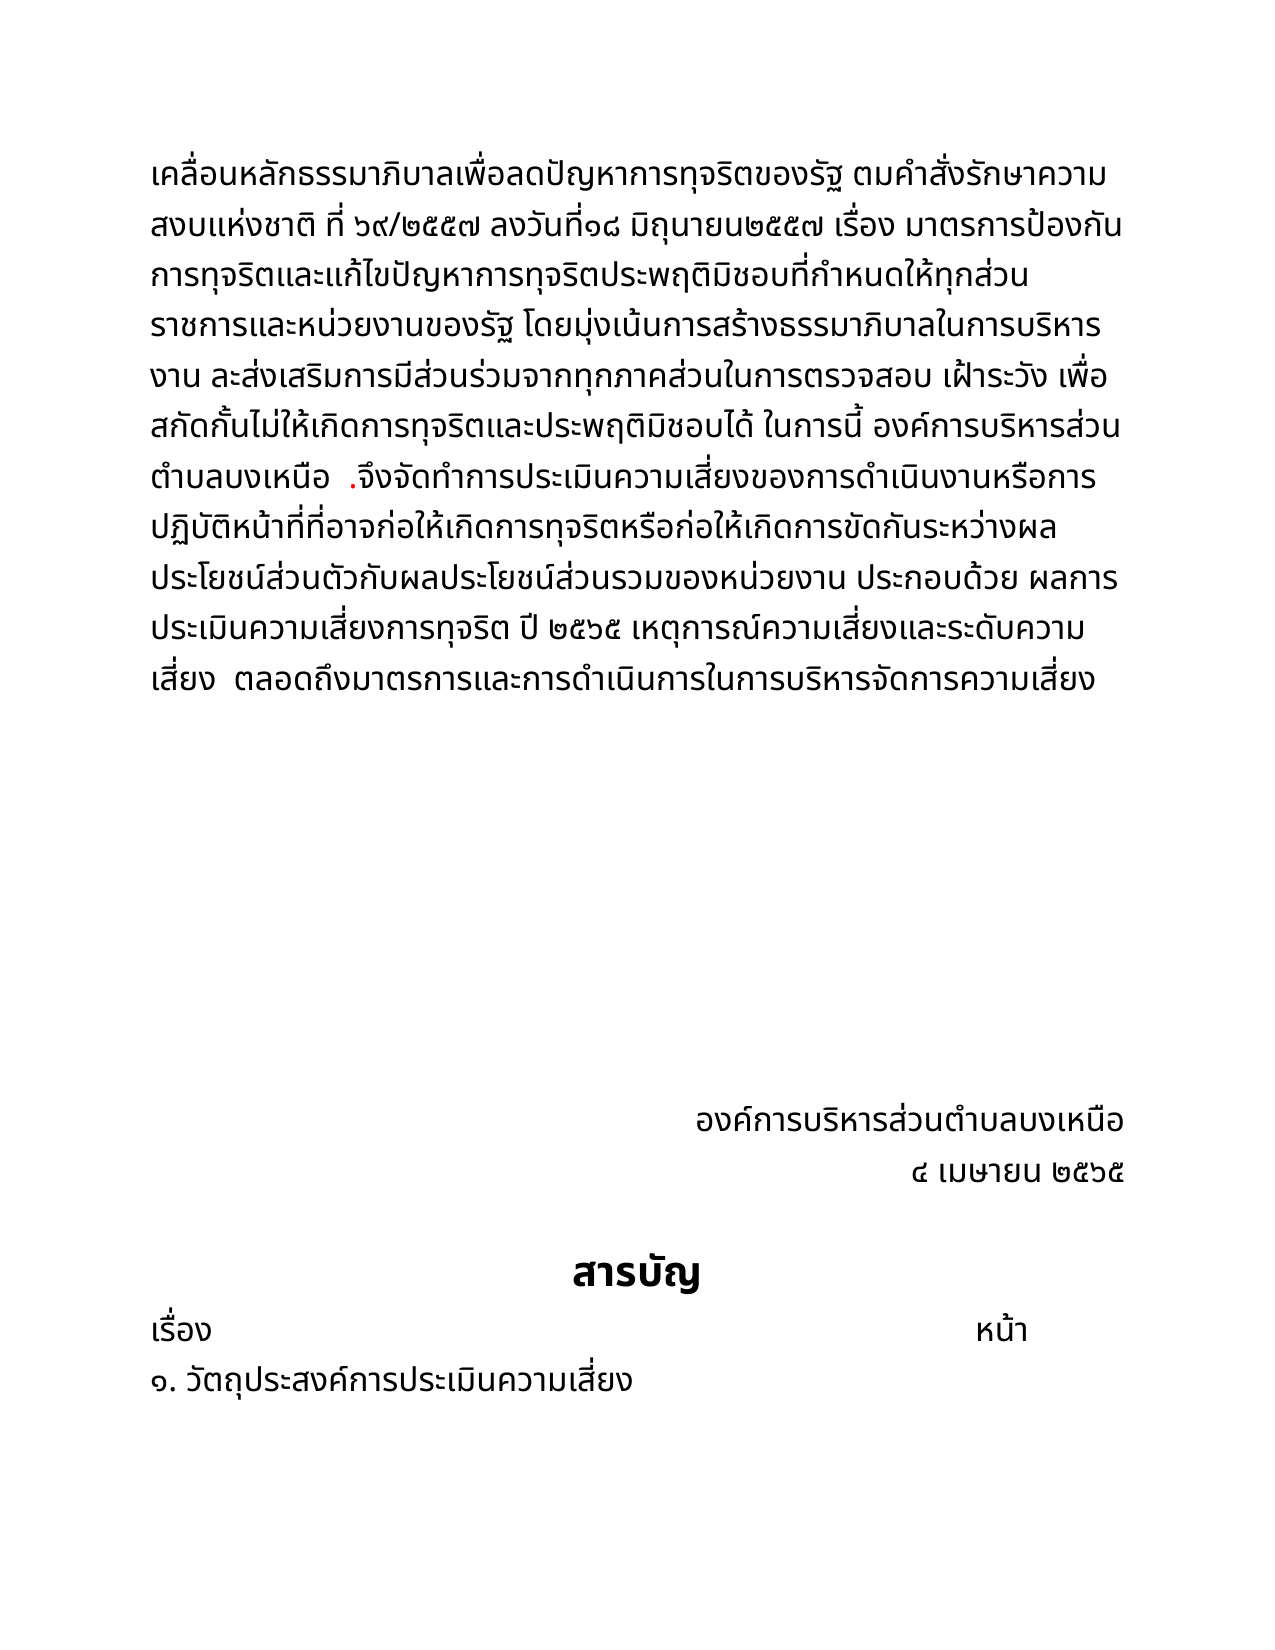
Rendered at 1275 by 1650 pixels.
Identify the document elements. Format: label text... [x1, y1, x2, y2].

text สารบัญ [150, 1243, 1125, 1306]
text ๔ เมษายน ๒๕๖๕ [150, 1147, 1125, 1197]
text องค์การบริหารส่วนตำบลบงเหนือ [150, 1096, 1125, 1147]
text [150, 150, 1125, 705]
text เรื่อง หน้า [150, 1306, 1125, 1356]
text ๑. วัตถุประสงค์การประเมินความเสี่ยง [150, 1356, 1125, 1407]
